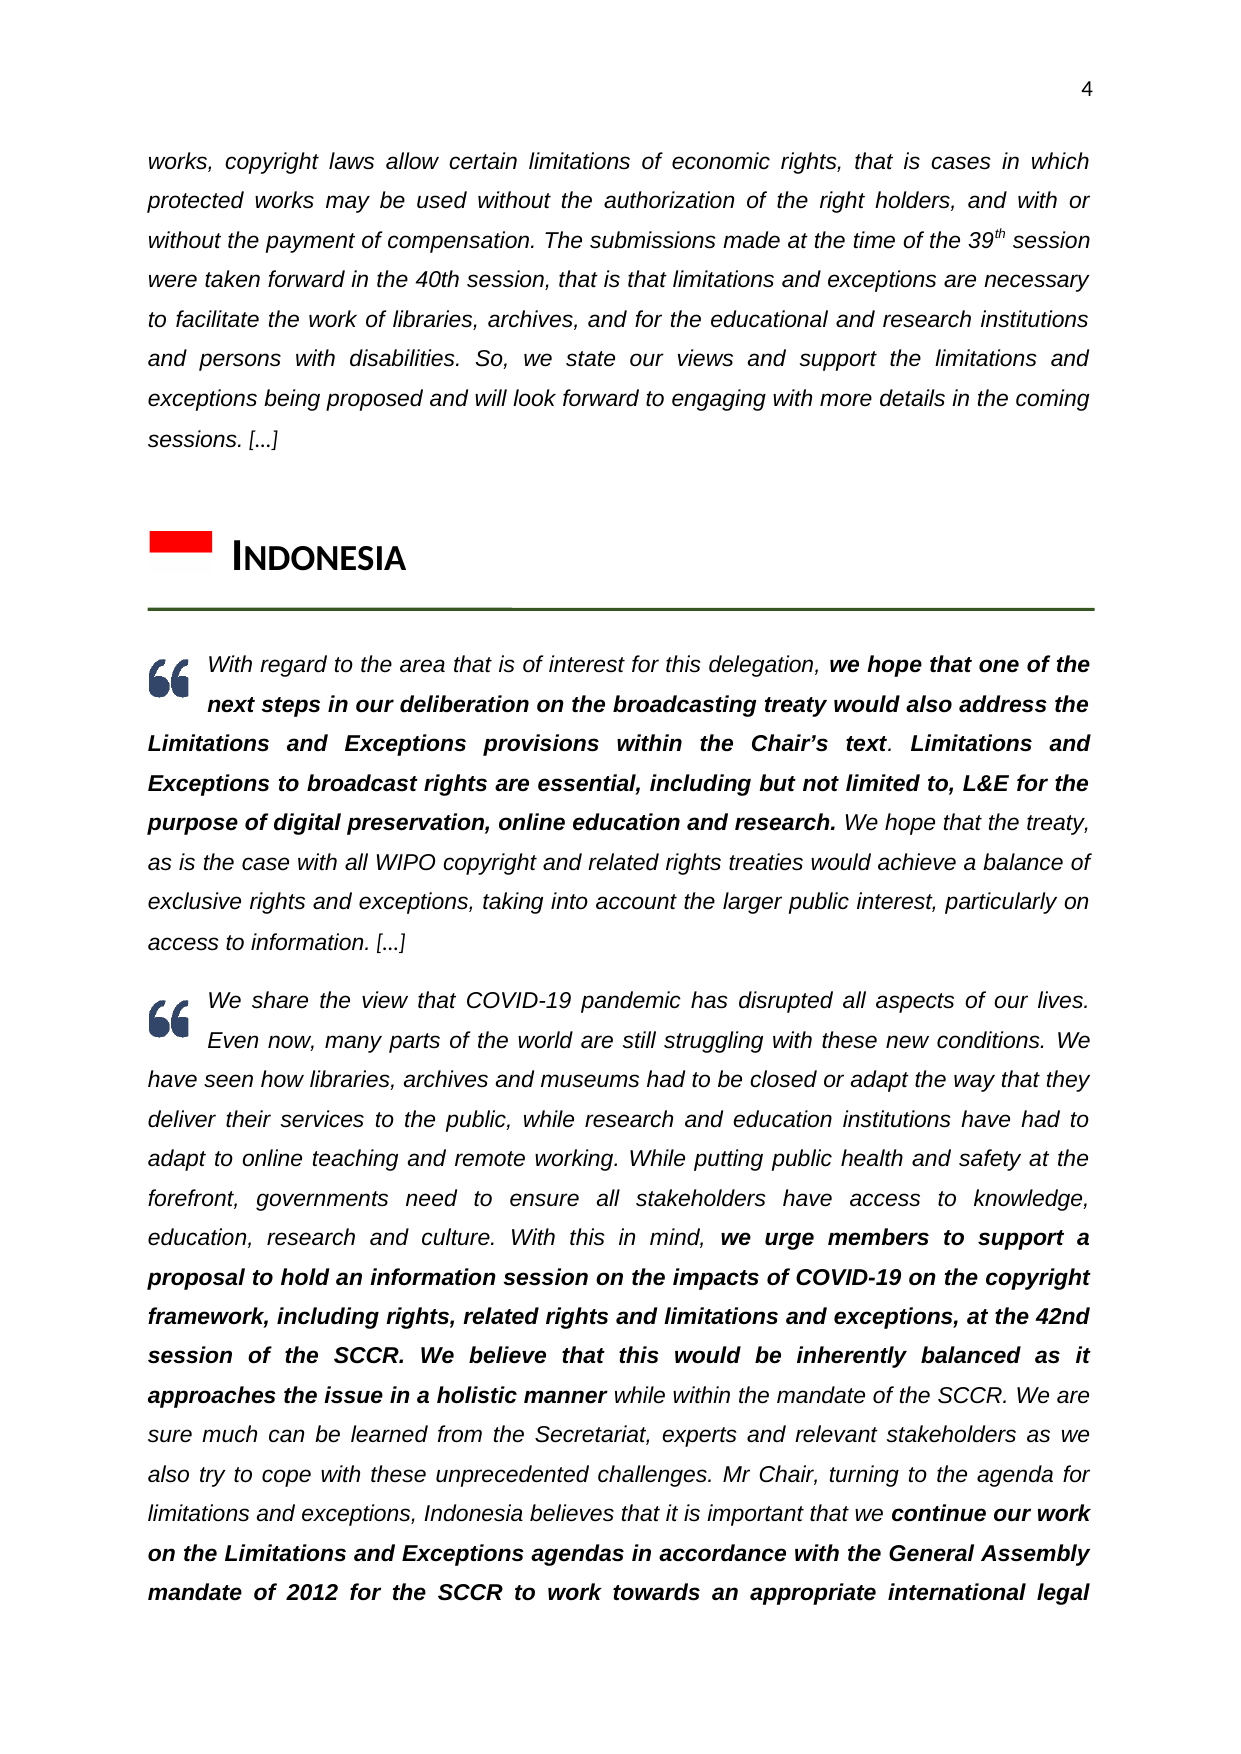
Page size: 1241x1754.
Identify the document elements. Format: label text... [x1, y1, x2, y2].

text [148, 148, 1093, 453]
text Indonesia [148, 525, 1093, 581]
picture [149, 531, 213, 574]
text With regard to the area that is of interest for this delegation, we hope that one of the next steps in our deliberation on the broadcasting treaty would also address the Limitations and Exceptions provisions within the Chair’s text. Limitations and Exceptions to broadcast rights are essential, including but not limited to, L&E for the purpose of digital preservation, online education and research. We hope that the treaty, as is the case with all WIPO copyright and related rights treaties would achieve a balance of exclusive rights and exceptions, taking into account the larger public interest, particularly on access to information. […] [148, 651, 1093, 956]
picture [147, 655, 188, 696]
picture [147, 996, 188, 1037]
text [148, 987, 1093, 1606]
